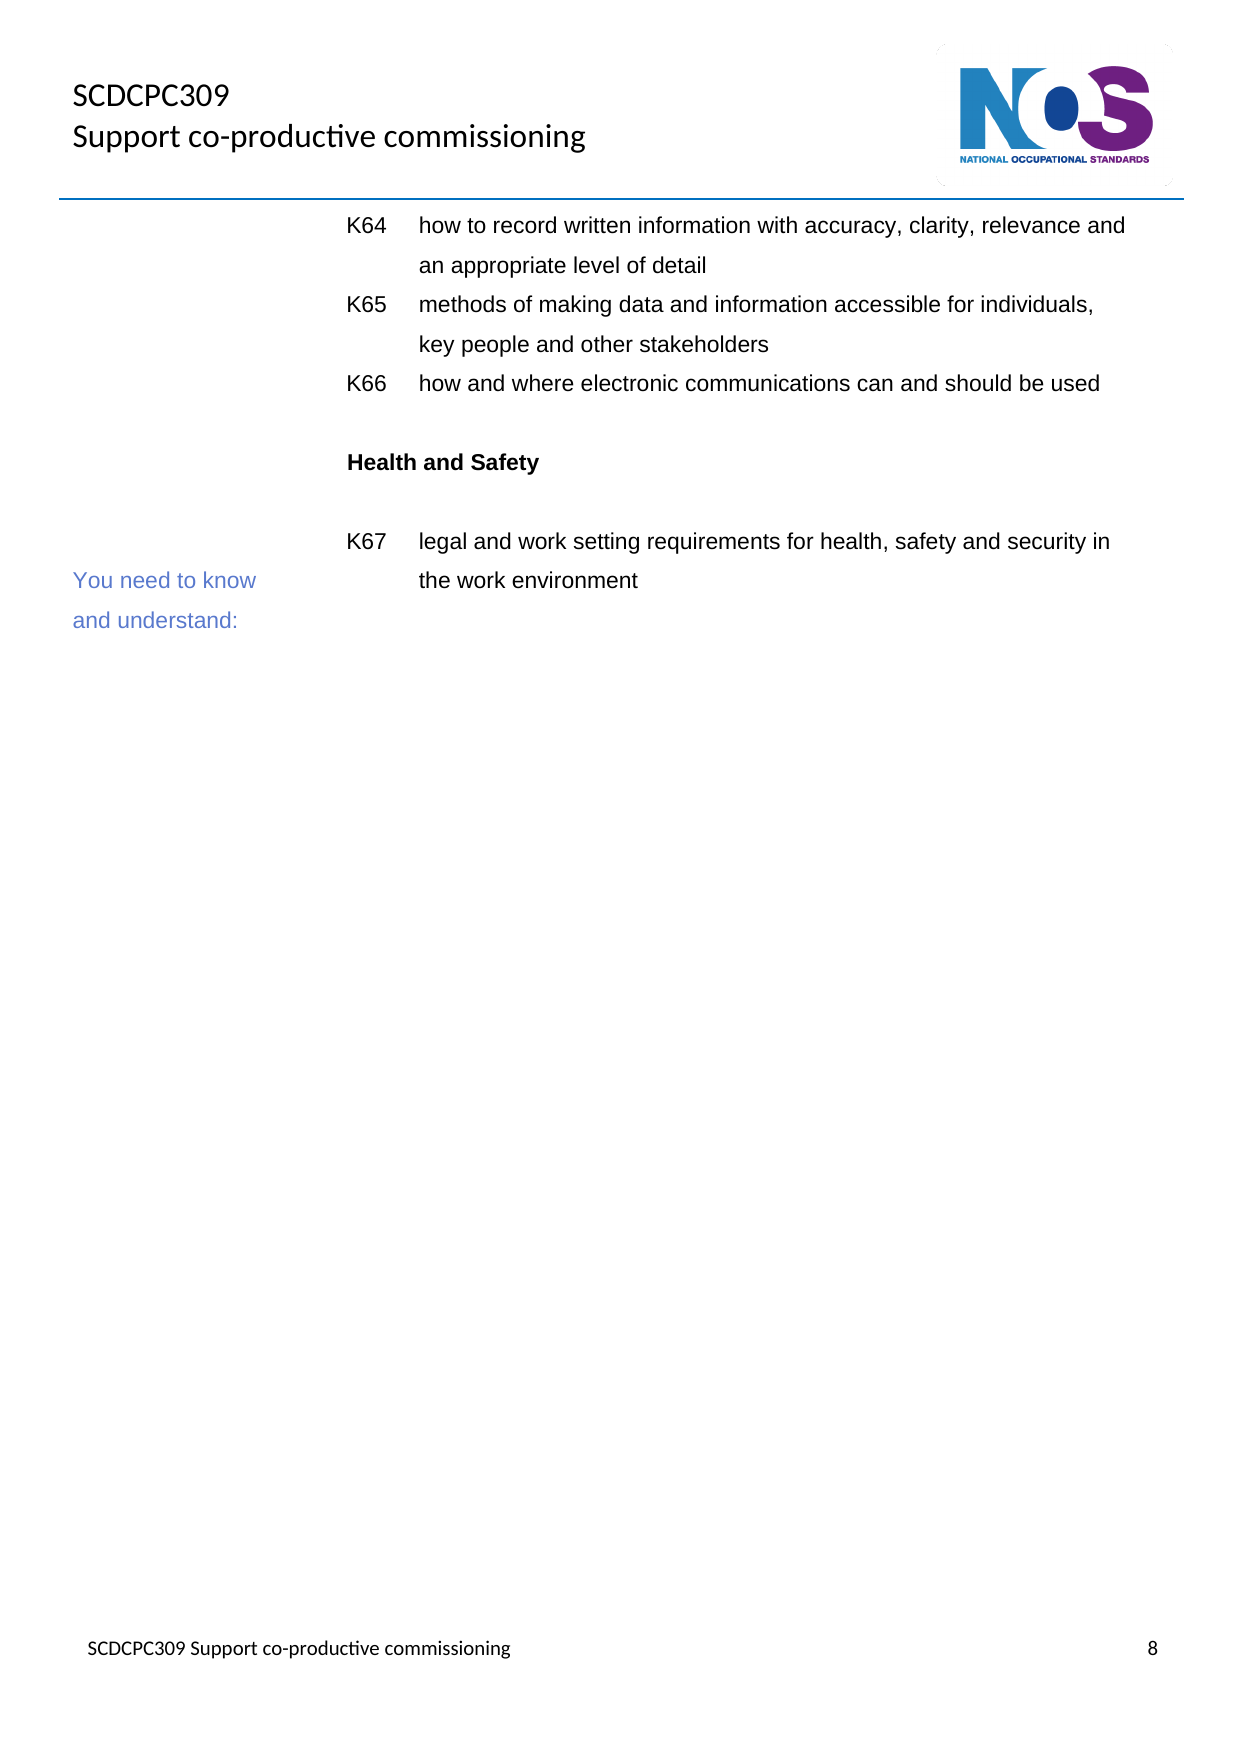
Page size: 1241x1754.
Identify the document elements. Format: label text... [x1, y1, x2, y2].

picture [936, 44, 1173, 186]
